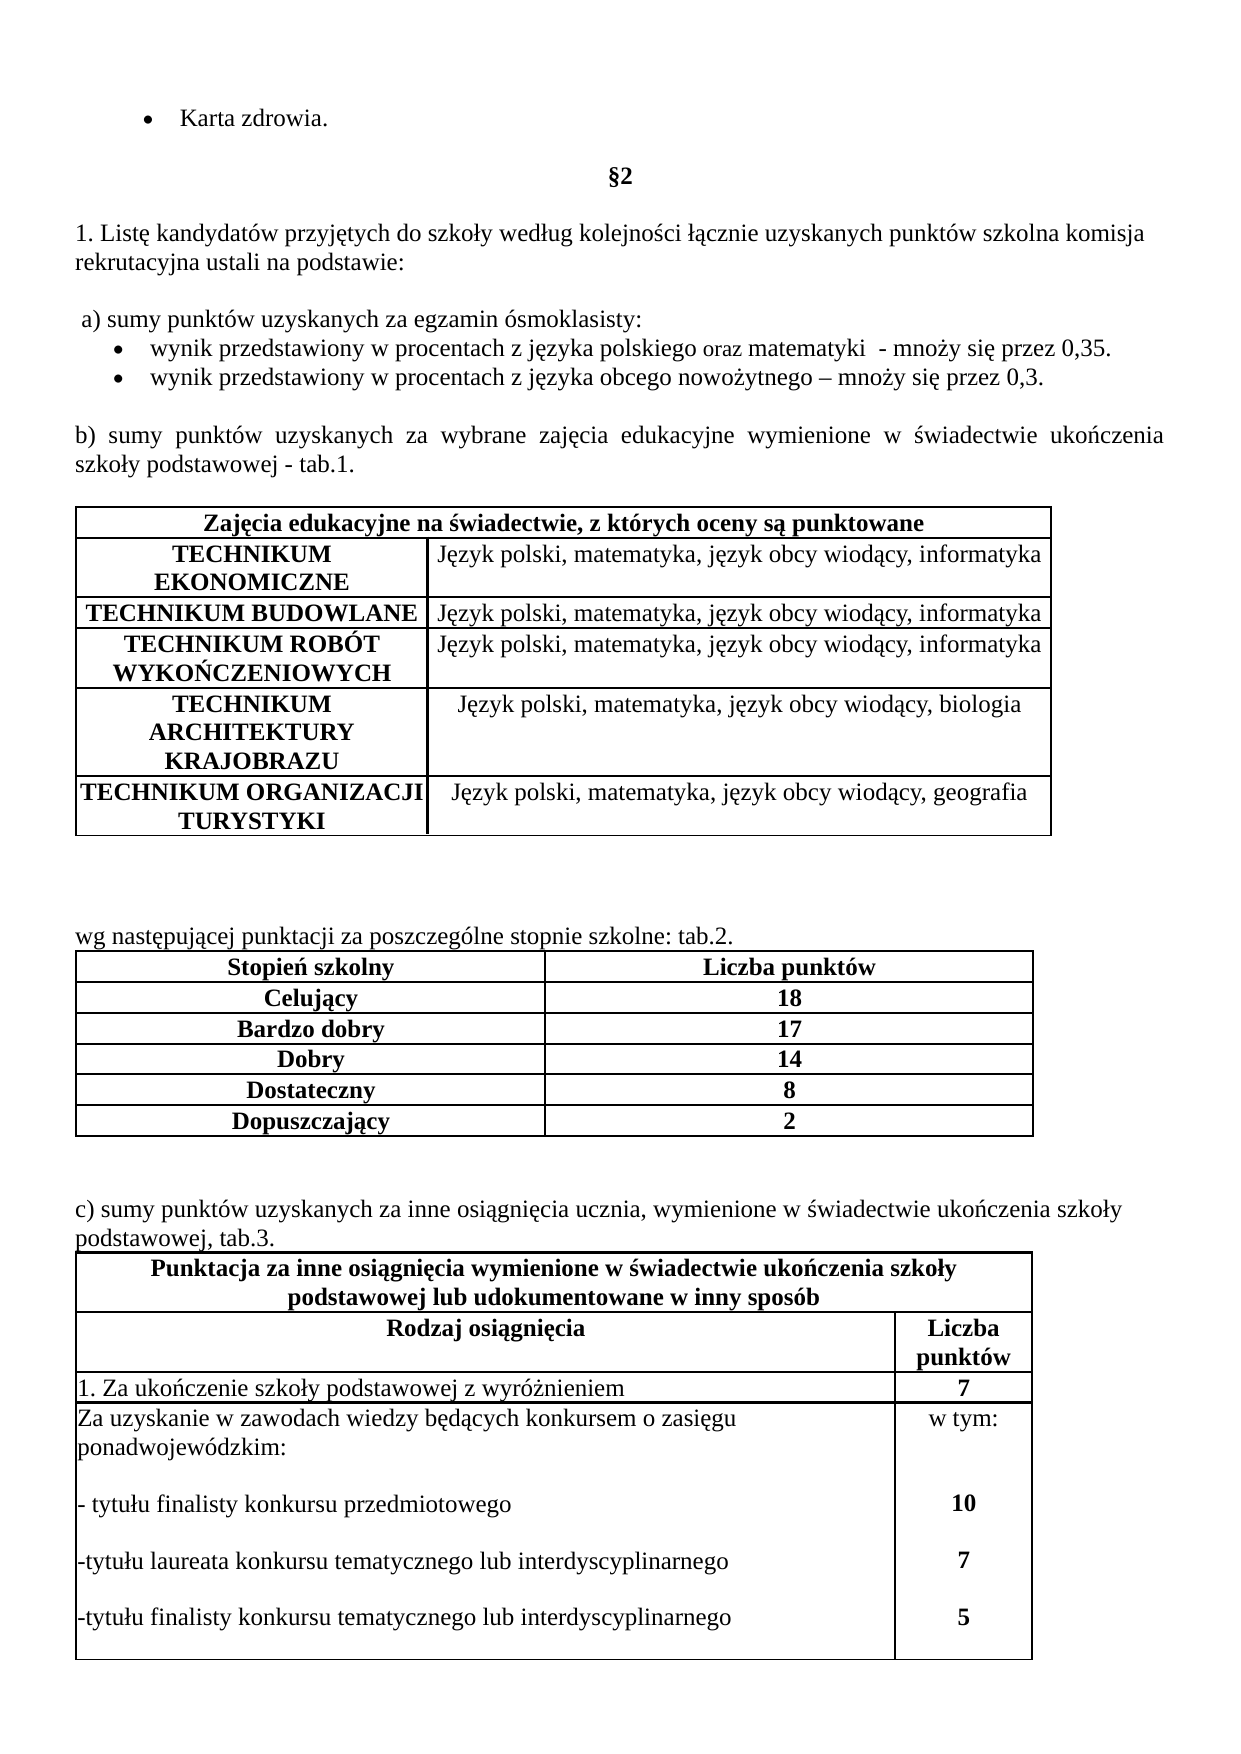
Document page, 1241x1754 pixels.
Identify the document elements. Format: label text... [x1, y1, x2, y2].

text 1. Listę kandydatów przyjętych do szkoły według kolejności łącznie uzyskanych punktów szkolna komisja rekrutacyjna ustali na podstawie: [37, 189, 1165, 276]
table_cell TECHNIKUM ARCHITEKTURY KRAJOBRAZU [77, 689, 426, 775]
table_header Punktacja za inne osiągnięcia wymienione w świadectwie ukończenia szkoły podstawowej lub udokumentowane w inny sposób [77, 1254, 1031, 1311]
text wg następującej punktacji za poszczególne stopnie szkolne: tab.2. [75, 892, 1165, 950]
table_header Zajęcia edukacyjne na świadectwie, z których oceny są punktowane [77, 508, 1050, 537]
text b) sumy punktów uzyskanych za wybrane zajęcia edukacyjne wymienione w świadectwie ukończenia szkoły podstawowej - tab.1. [75, 391, 1165, 478]
table_cell TECHNIKUM ORGANIZACJI TURYSTYKI [77, 777, 426, 834]
table_cell 8 [546, 1075, 1032, 1104]
table_cell Język polski, matematyka, język obcy wiodący, geografia [429, 777, 1050, 834]
list wynik przedstawiony w procentach z języka obcego nowożytnego – mnoży się przez 0,3. [112, 362, 1165, 391]
table_cell Dobry [77, 1045, 544, 1073]
table_cell TECHNIKUM EKONOMICZNE [77, 539, 426, 596]
table_cell TECHNIKUM ROBÓT WYKOŃCZENIOWYCH [77, 629, 426, 687]
table_cell Język polski, matematyka, język obcy wiodący, biologia [429, 689, 1050, 775]
list Karta zdrowia. [142, 103, 1165, 132]
text §2 [75, 132, 1165, 189]
text c) sumy punktów uzyskanych za inne osiągnięcia ucznia, wymienione w świadectwie ukończenia szkoły podstawowej, tab.3. [75, 1165, 1165, 1251]
table_cell 18 [546, 983, 1032, 1012]
table_cell 7 [896, 1373, 1031, 1401]
text a) sumy punktów uzyskanych za egzamin ósmoklasisty: [75, 276, 1165, 333]
table_cell Dostateczny [77, 1075, 544, 1104]
table_cell Język polski, matematyka, język obcy wiodący, informatyka [429, 629, 1050, 687]
table_cell 17 [546, 1014, 1032, 1042]
table_cell 1. Za ukończenie szkoły podstawowej z wyróżnieniem [77, 1373, 894, 1401]
list wynik przedstawiony w procentach z języka polskiego oraz matematyki - mnoży się przez 0,35. [112, 333, 1165, 362]
table_cell Język polski, matematyka, język obcy wiodący, informatyka [429, 539, 1050, 596]
table_cell Dopuszczający [77, 1106, 544, 1135]
table_header Stopień szkolny [77, 952, 544, 981]
table_cell Liczba punktów [896, 1313, 1031, 1371]
table_cell Język polski, matematyka, język obcy wiodący, informatyka [429, 598, 1050, 627]
table_cell TECHNIKUM BUDOWLANE [77, 598, 426, 627]
table_cell 14 [546, 1045, 1032, 1073]
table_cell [896, 1404, 1031, 1659]
table_cell Rodzaj osiągnięcia [77, 1313, 894, 1371]
table_cell 2 [546, 1106, 1032, 1135]
table_header Liczba punktów [546, 952, 1032, 981]
table_cell Celujący [77, 983, 544, 1012]
table_cell Bardzo dobry [77, 1014, 544, 1042]
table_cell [77, 1404, 894, 1659]
